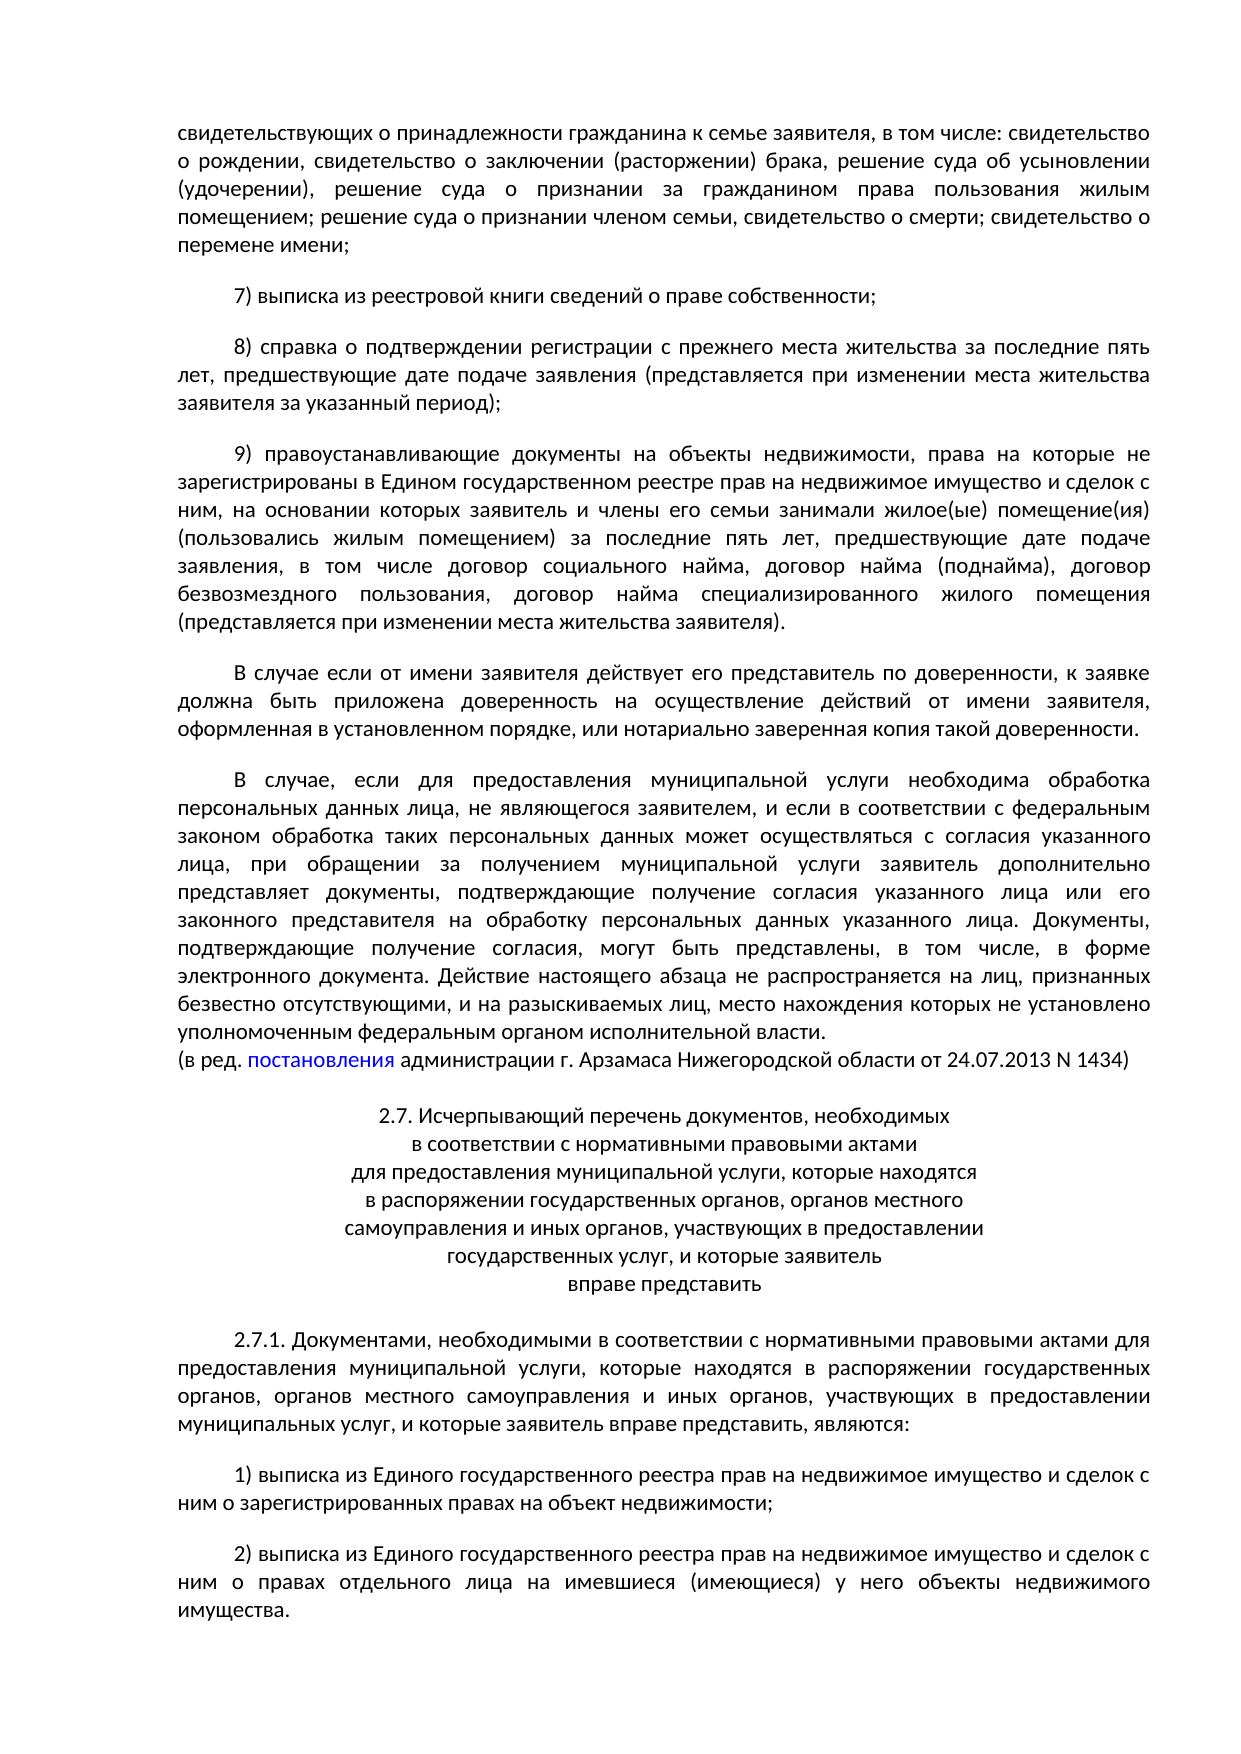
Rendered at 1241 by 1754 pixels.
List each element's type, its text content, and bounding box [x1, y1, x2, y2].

text в соответствии с нормативными правовыми актами [177, 1129, 1152, 1157]
text 2.7.1. Документами, необходимыми в соответствии с нормативными правовыми актами для предоставления муниципальной услуги, которые находятся в распоряжении государственных органов, органов местного самоуправления и иных органов, участвующих в предоставлении муниципальных услуг, и которые заявитель вправе представить, являются: [177, 1326, 1152, 1438]
text 1) выписка из Единого государственного реестра прав на недвижимое имущество и сделок с ним о зарегистрированных правах на объект недвижимости; [177, 1461, 1152, 1517]
text государственных услуг, и которые заявитель [177, 1241, 1152, 1269]
text (в ред. постановления администрации г. Арзамаса Нижегородской области от 24.07.2013 N 1434) [177, 1045, 1152, 1073]
text в распоряжении государственных органов, органов местного [177, 1185, 1152, 1213]
text для предоставления муниципальной услуги, которые находятся [177, 1157, 1152, 1185]
text 8) справка о подтверждении регистрации с прежнего места жительства за последние пять лет, предшествующие дате подаче заявления (представляется при изменении места жительства заявителя за указанный период); [177, 332, 1152, 416]
text самоуправления и иных органов, участвующих в предоставлении [177, 1213, 1152, 1241]
text вправе представить [177, 1269, 1152, 1297]
text В случае, если для предоставления муниципальной услуги необходима обработка персональных данных лица, не являющегося заявителем, и если в соответствии с федеральным законом обработка таких персональных данных может осуществляться с согласия указанного лица, при обращении за получением муниципальной услуги заявитель дополнительно представляет документы, подтверждающие получение согласия указанного лица или его законного представителя на обработку персональных данных указанного лица. Документы, подтверждающие получение согласия, могут быть представлены, в том числе, в форме электронного документа. Действие настоящего абзаца не распространяется на лиц, признанных безвестно отсутствующими, и на разыскиваемых лиц, место нахождения которых не установлено уполномоченным федеральным органом исполнительной власти. [177, 765, 1152, 1045]
text В случае если от имени заявителя действует его представитель по доверенности, к заявке должна быть приложена доверенность на осуществление действий от имени заявителя, оформленная в установленном порядке, или нотариально заверенная копия такой доверенности. [177, 658, 1152, 742]
text 2) выписка из Единого государственного реестра прав на недвижимое имущество и сделок с ним о правах отдельного лица на имевшиеся (имеющиеся) у него объекты недвижимого имущества. [177, 1539, 1152, 1623]
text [177, 118, 1152, 258]
text 2.7. Исчерпывающий перечень документов, необходимых [177, 1101, 1152, 1129]
text 7) выписка из реестровой книги сведений о праве собственности; [177, 281, 1152, 309]
text 9) правоустанавливающие документы на объекты недвижимости, права на которые не зарегистрированы в Едином государственном реестре прав на недвижимое имущество и сделок с ним, на основании которых заявитель и члены его семьи занимали жилое(ые) помещение(ия) (пользовались жилым помещением) за последние пять лет, предшествующие дате подаче заявления, в том числе договор социального найма, договор найма (поднайма), договор безвозмездного пользования, договор найма специализированного жилого помещения (представляется при изменении места жительства заявителя). [177, 439, 1152, 635]
